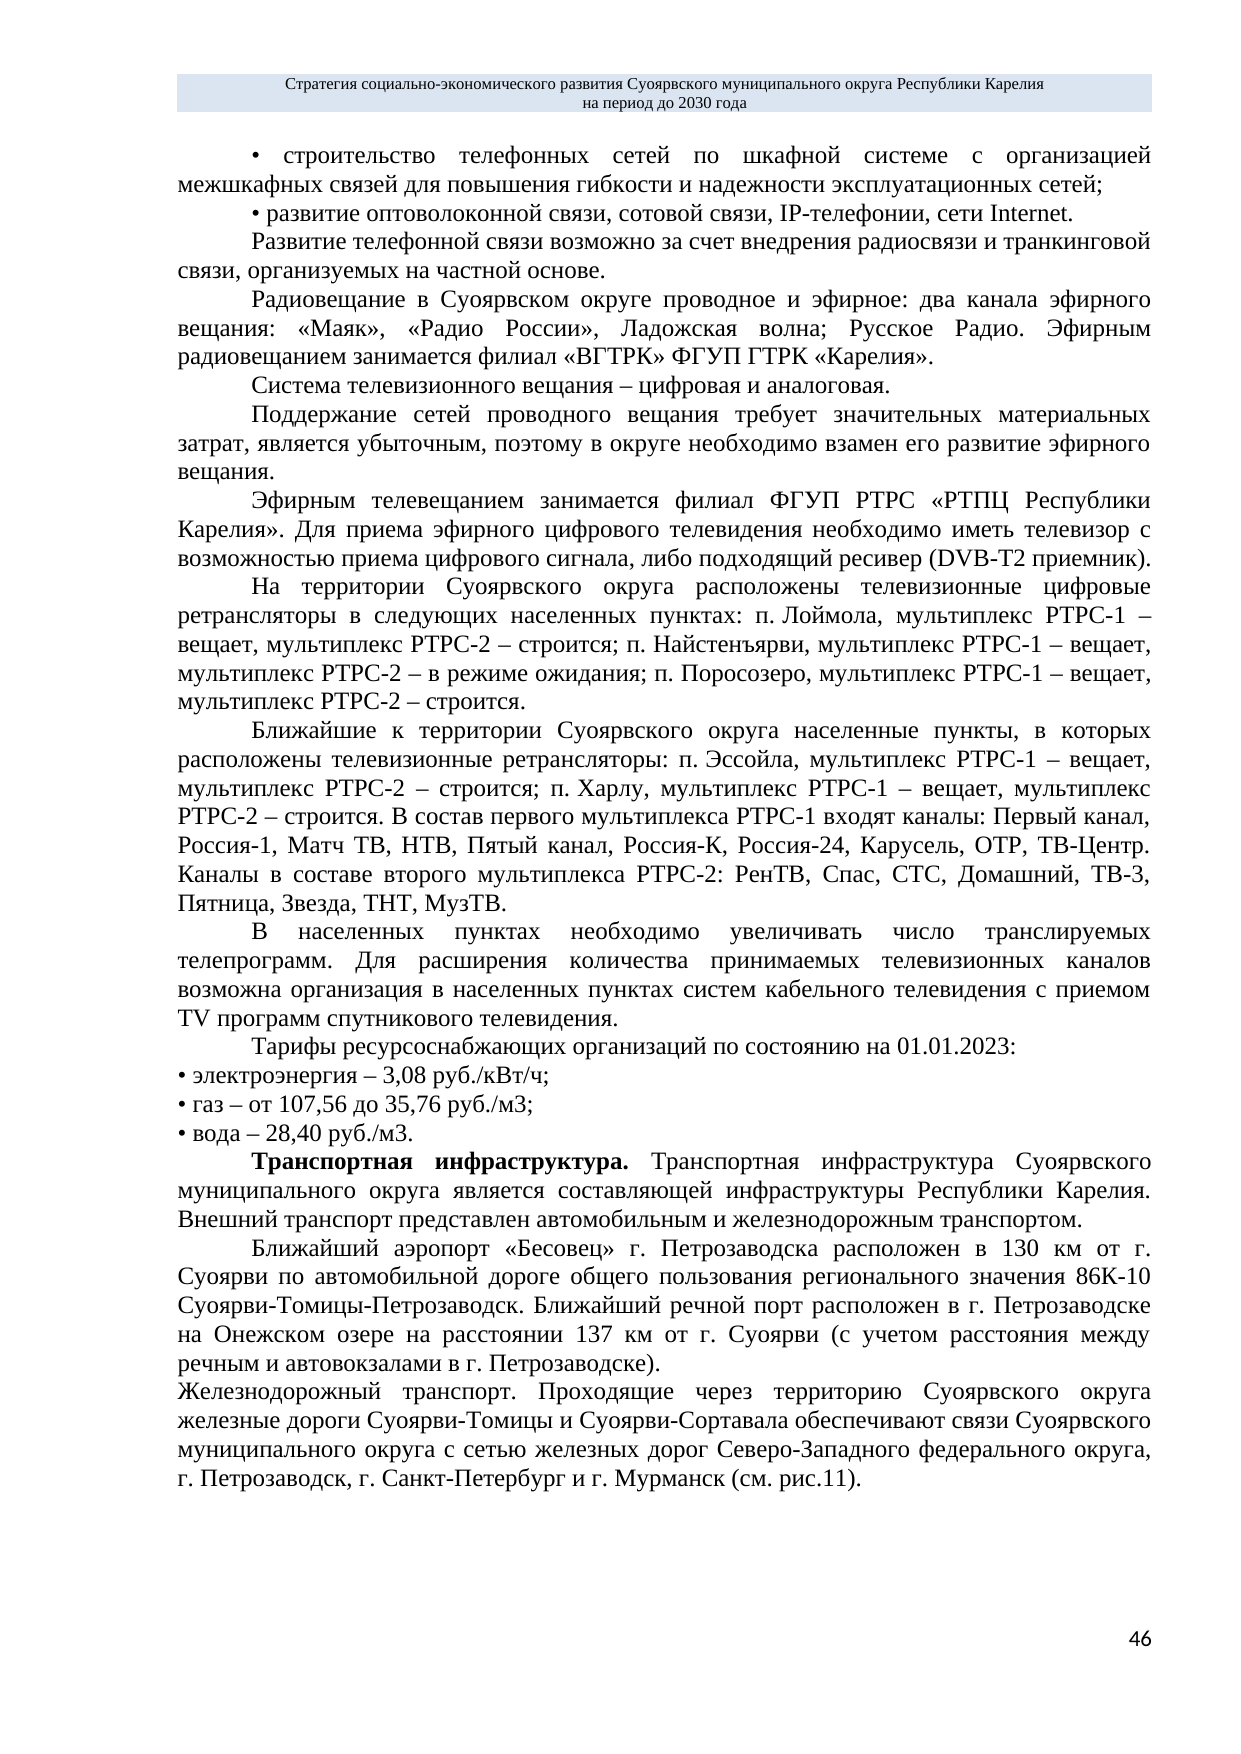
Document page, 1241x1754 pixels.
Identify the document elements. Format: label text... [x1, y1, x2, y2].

text Поддержание сетей проводного вещания требует значительных материальных затрат, является убыточным, поэтому в округе необходимо взамен его развитие эфирного вещания. [177, 399, 1152, 485]
text • строительство телефонных сетей по шкафной системе с организацией межшкафных связей для повышения гибкости и надежности эксплуатационных сетей; [177, 140, 1152, 198]
text Железнодорожный транспорт. Проходящие через территорию Суоярвского округа железные дороги Суоярви-Томицы и Суоярви-Сортавала обеспечивают связи Суоярвского муниципального округа с сетью железных дорог Северо-Западного федерального округа, г. Петрозаводск, г. Санкт-Петербург и г. Мурманск (см. рис.11). [177, 1376, 1152, 1491]
text Развитие телефонной связи возможно за счет внедрения радиосвязи и транкинговой связи, организуемых на частной основе. [177, 226, 1152, 284]
text • развитие оптоволоконной связи, сотовой связи, IP-телефонии, сети Internet. [177, 198, 1152, 226]
text • газ – от 107,56 до 35,76 руб./м3; [177, 1089, 1152, 1118]
text Транспортная инфраструктура. Транспортная инфраструктура Суоярвского муниципального округа является составляющей инфраструктуры Республики Карелия. Внешний транспорт представлен автомобильным и железнодорожным транспортом. [177, 1146, 1152, 1233]
text Эфирным телевещанием занимается филиал ФГУП РТРС «РТПЦ Республики Карелия». Для приема эфирного цифрового телевидения необходимо иметь телевизор с возможностью приема цифрового сигнала, либо подходящий ресивер (DVB-T2 приемник). [177, 485, 1152, 571]
text Ближайший аэропорт «Бесовец» г. Петрозаводска расположен в от г. Суоярви по автомобильной дороге общего пользования регионального значения 86К-10 Суоярви-Томицы-Петрозаводск. Ближайший речной порт расположен в г. Петрозаводске на Онежском озере на расстоянии от г. Суоярви (с учетом расстояния между речным и автовокзалами в г. Петрозаводске). [177, 1233, 1152, 1376]
text • электроэнергия – 3,08 руб./кВт/ч; [177, 1060, 1152, 1089]
text В населенных пунктах необходимо увеличивать число транслируемых телепрограмм. Для расширения количества принимаемых телевизионных каналов возможна организация в населенных пунктах систем кабельного телевидения с приемом TV программ спутникового телевидения. [177, 916, 1152, 1031]
text Система телевизионного вещания – цифровая и аналоговая. [177, 370, 1152, 399]
text Тарифы ресурсоснабжающих организаций по состоянию на 01.01.2023: [177, 1031, 1152, 1060]
text Радиовещание в Суоярвском округе проводное и эфирное: два канала эфирного вещания: «Маяк», «Радио России», Ладожская волна; Русское Радио. Эфирным радиовещанием занимается филиал «ВГТРК» ФГУП ГТРК «Карелия». [177, 284, 1152, 370]
text • вода – 28,40 руб./м3. [177, 1118, 1152, 1146]
text Ближайшие к территории Суоярвского округа населенные пункты, в которых расположены телевизионные ретрансляторы: п. Эссойла, мультиплекс РТРС-1 – вещает, мультиплекс РТРС-2 – строится; п. Харлу, мультиплекс РТРС-1 – вещает, мультиплекс РТРС-2 – строится. В состав первого мультиплекса РТРС-1 входят каналы: Первый канал, Россия-1, Матч ТВ, НТВ, Пятый канал, Россия-К, Россия-24, Карусель, ОТР, ТВ-Центр. Каналы в составе второго мультиплекса РТРС-2: РенТВ, Спас, СТС, Домашний, ТВ-3, Пятница, Звезда, ТНТ, МузТВ. [177, 715, 1152, 916]
text На территории Суоярвского округа расположены телевизионные цифровые ретрансляторы в следующих населенных пунктах: п. Лоймола, мультиплекс РТРС-1 – вещает, мультиплекс РТРС-2 – строится; п. Найстенъярви, мультиплекс РТРС-1 – вещает, мультиплекс РТРС-2 – в режиме ожидания; п. Поросозеро, мультиплекс РТРС-1 – вещает, мультиплекс РТРС-2 – строится. [177, 571, 1152, 715]
